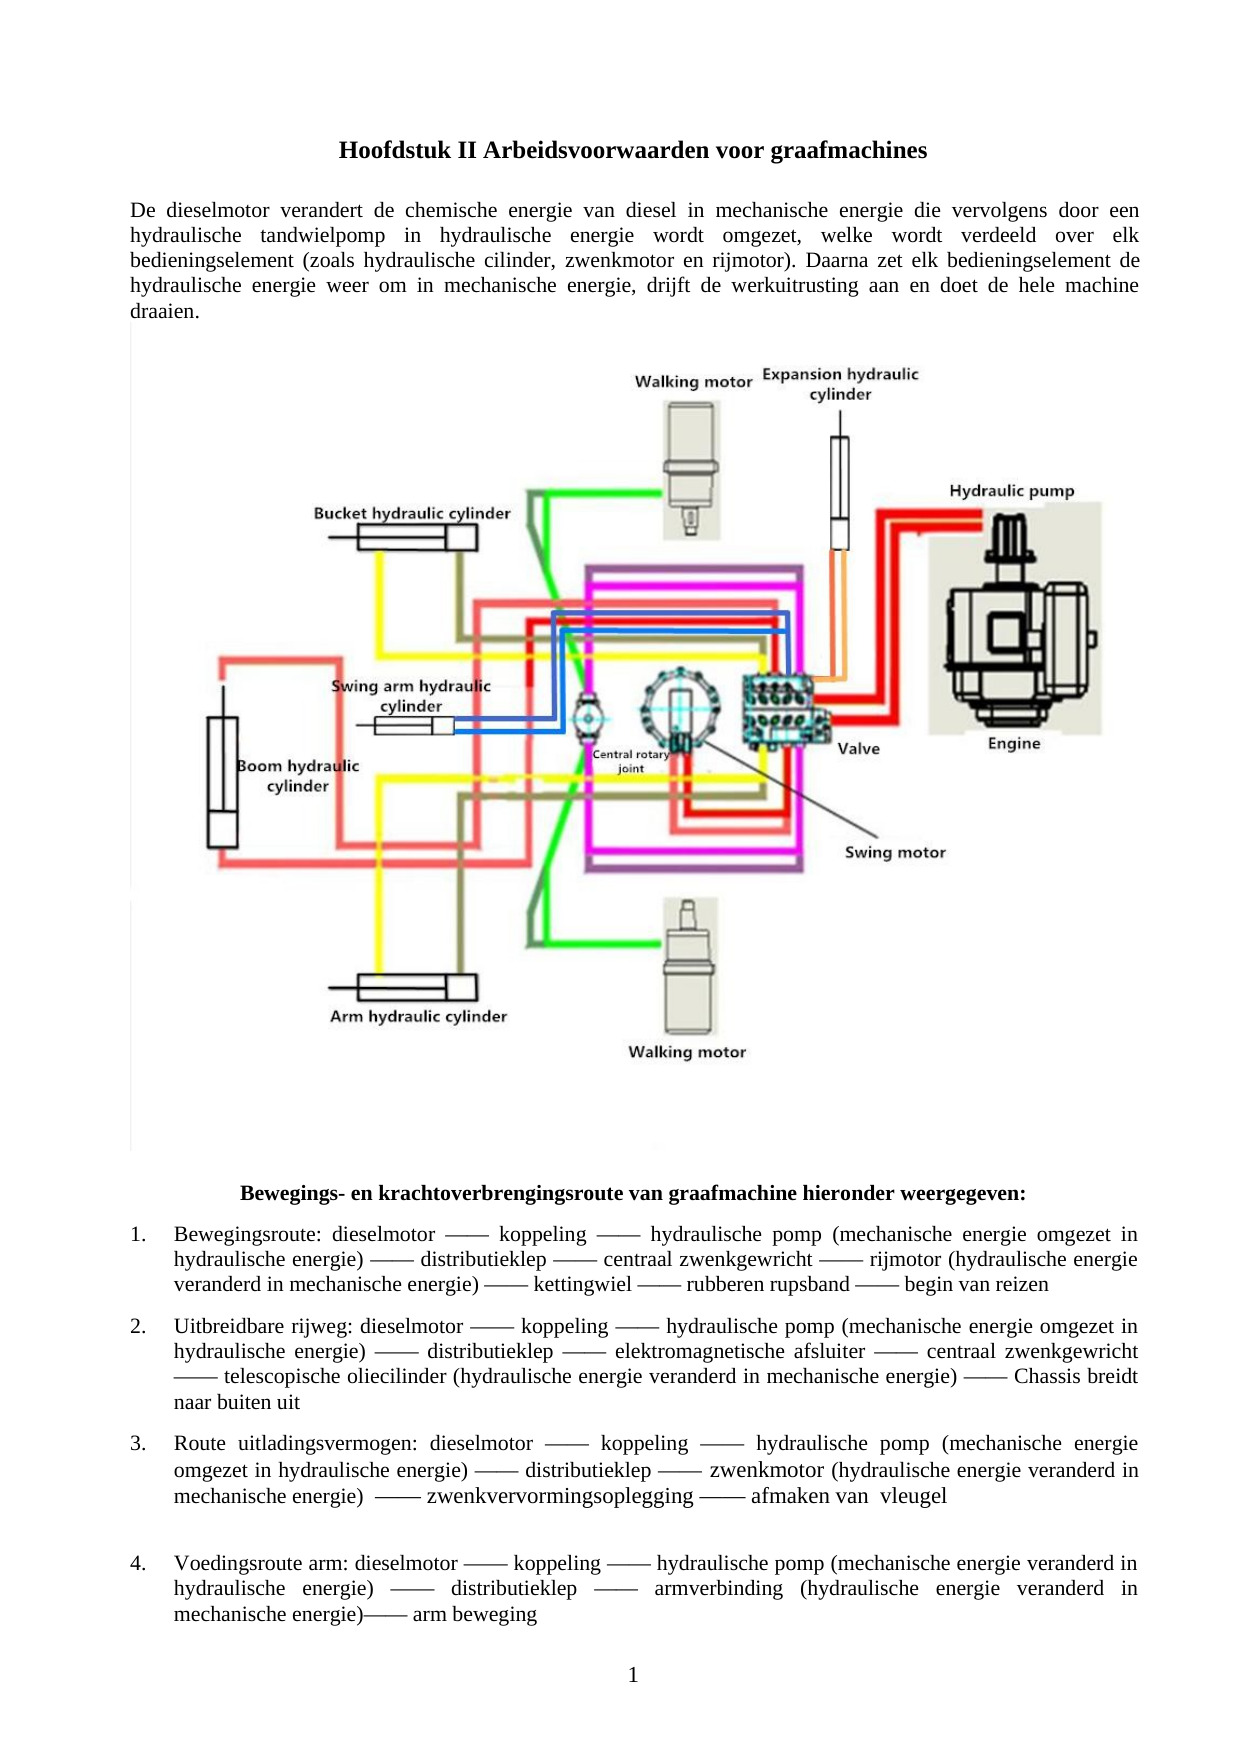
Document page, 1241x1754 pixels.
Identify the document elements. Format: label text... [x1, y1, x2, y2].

list Uitbreidbare rijweg: dieselmotor —— koppeling —— hydraulische pomp (mechanische energie omgezet in hydraulische energie) —— distributieklep —— elektromagnetische afsluiter —— centraal zwenkgewricht —— telescopische oliecilinder (hydraulische energie veranderd in mechanische energie) —— Chassis breidt naar buiten uit [130, 1313, 1139, 1414]
list Bewegingsroute: dieselmotor —— koppeling —— hydraulische pomp (mechanische energie omgezet in hydraulische energie) —— distributieklep —— centraal zwenkgewricht —— rijmotor (hydraulische energie veranderd in mechanische energie) —— kettingwiel —— rubberen rupsband —— begin van reizen [130, 1221, 1140, 1297]
subtitle Hoofdstuk II Arbeidsvoorwaarden voor graafmachines [206, 136, 1061, 164]
list Route uitladingsvermogen: dieselmotor —— koppeling —— hydraulische pomp (mechanische energie omgezet in hydraulische energie) —— distributieklep —— zwenkmotor (hydraulische energie veranderd in mechanische energie) —— zwenkvervormingsoplegging —— afmaken van vleugel [130, 1430, 1139, 1508]
subtitle Bewegings- en krachtoverbrengingsroute van graafmachine hieronder weergegeven: [206, 1179, 1061, 1205]
picture [130, 322, 1114, 1151]
text De dieselmotor verandert de chemische energie van diesel in mechanische energie die vervolgens door een hydraulische tandwielpomp in hydraulische energie wordt omgezet, welke wordt verdeeld over elk bedieningselement (zoals hydraulische cilinder, zwenkmotor en rijmotor). Daarna zet elk bedieningselement de hydraulische energie weer om in mechanische energie, drijft de werkuitrusting aan en doet de hele machine draaien. [130, 197, 1141, 323]
list Voedingsroute arm: dieselmotor —— koppeling —— hydraulische pomp (mechanische energie veranderd in hydraulische energie) —— distributieklep —— armverbinding (hydraulische energie veranderd in mechanische energie)—— arm beweging [130, 1550, 1139, 1627]
